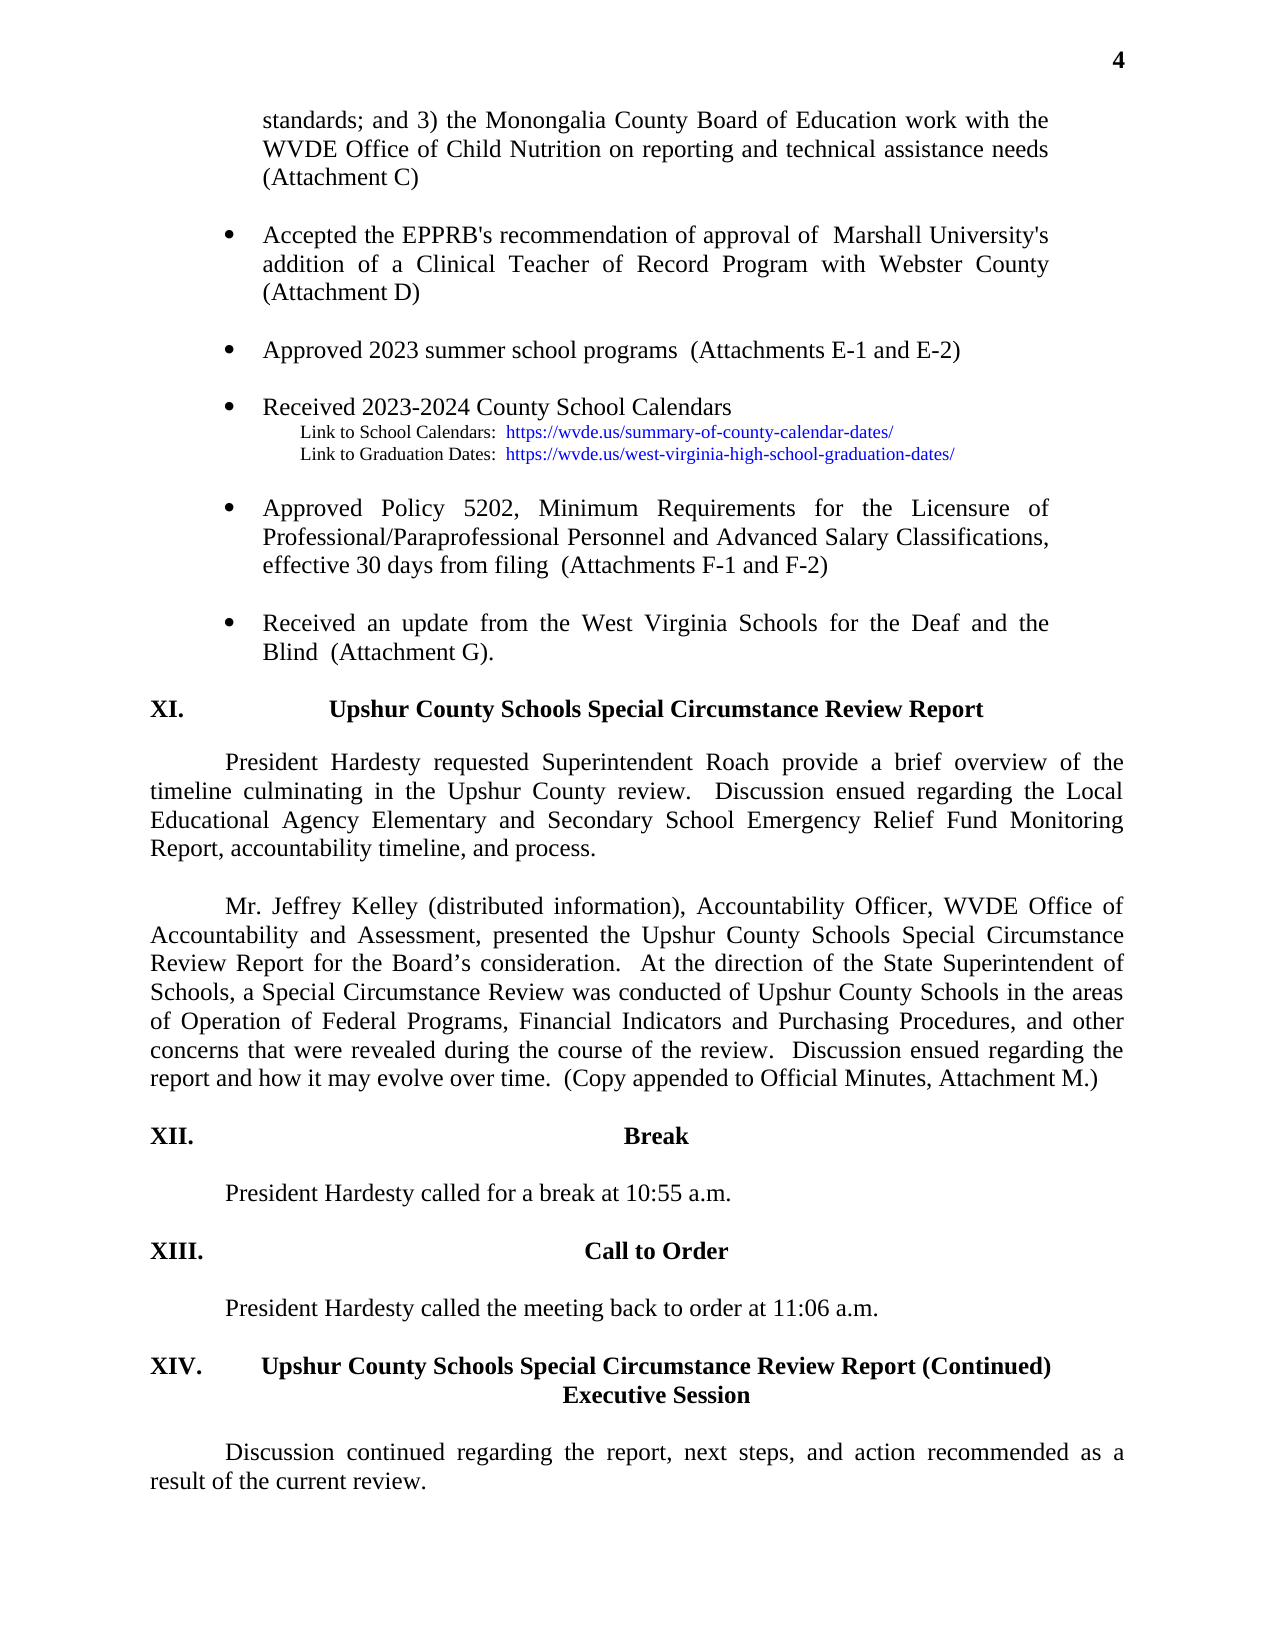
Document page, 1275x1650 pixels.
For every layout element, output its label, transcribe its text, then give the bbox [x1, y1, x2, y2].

text Link to School Calendars: https://wvde.us/summary-of-county-calendar-dates/ [225, 421, 1125, 443]
text Executive Session [150, 1380, 1125, 1408]
text President Hardesty called for a break at 10:55 a.m. [150, 1178, 1125, 1207]
list Received an update from the West Virginia Schools for the Deaf and the Blind (Attachment G). [225, 608, 1050, 666]
text Discussion continued regarding the report, next steps, and action recommended as a result of the current review. [150, 1437, 1125, 1495]
list Received 2023-2024 County School Calendars [225, 392, 1050, 421]
text XII. Break [150, 1121, 1125, 1150]
text XIII. Call to Order [150, 1236, 1125, 1265]
text President Hardesty requested Superintendent Roach provide a brief overview of the timeline culminating in the Upshur County review. Discussion ensued regarding the Local Educational Agency Elementary and Secondary School Emergency Relief Fund Monitoring Report, accountability timeline, and process. [150, 747, 1125, 862]
text XI. Upshur County Schools Special Circumstance Review Report [150, 694, 1125, 723]
list Approved 2023 summer school programs (Attachments E-1 and E-2) [225, 335, 1050, 364]
text Link to Graduation Dates: https://wvde.us/west-virginia-high-school-graduation-dates/ [150, 443, 1050, 464]
text XIV. Upshur County Schools Special Circumstance Review Report (Continued) [150, 1351, 1125, 1380]
text President Hardesty called the meeting back to order at 11:06 a.m. [150, 1293, 1125, 1322]
list Accepted the EPPRB's recommendation of approval of Marshall University's addition of a Clinical Teacher of Record Program with Webster County (Attachment D) [225, 220, 1050, 306]
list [225, 105, 1050, 191]
text Mr. Jeffrey Kelley (distributed information), Accountability Officer, WVDE Office of Accountability and Assessment, presented the Upshur County Schools Special Circumstance Review Report for the Board’s consideration. At the direction of the State Superintendent of Schools, a Special Circumstance Review was conducted of Upshur County Schools in the areas of Operation of Federal Programs, Financial Indicators and Purchasing Procedures, and other concerns that were revealed during the course of the review. Discussion ensued regarding the report and how it may evolve over time. (Copy appended to Official Minutes, Attachment M.) [150, 891, 1125, 1092]
list Approved Policy 5202, Minimum Requirements for the Licensure of Professional/Paraprofessional Personnel and Advanced Salary Classifications, effective 30 days from filing (Attachments F-1 and F-2) [225, 493, 1050, 579]
